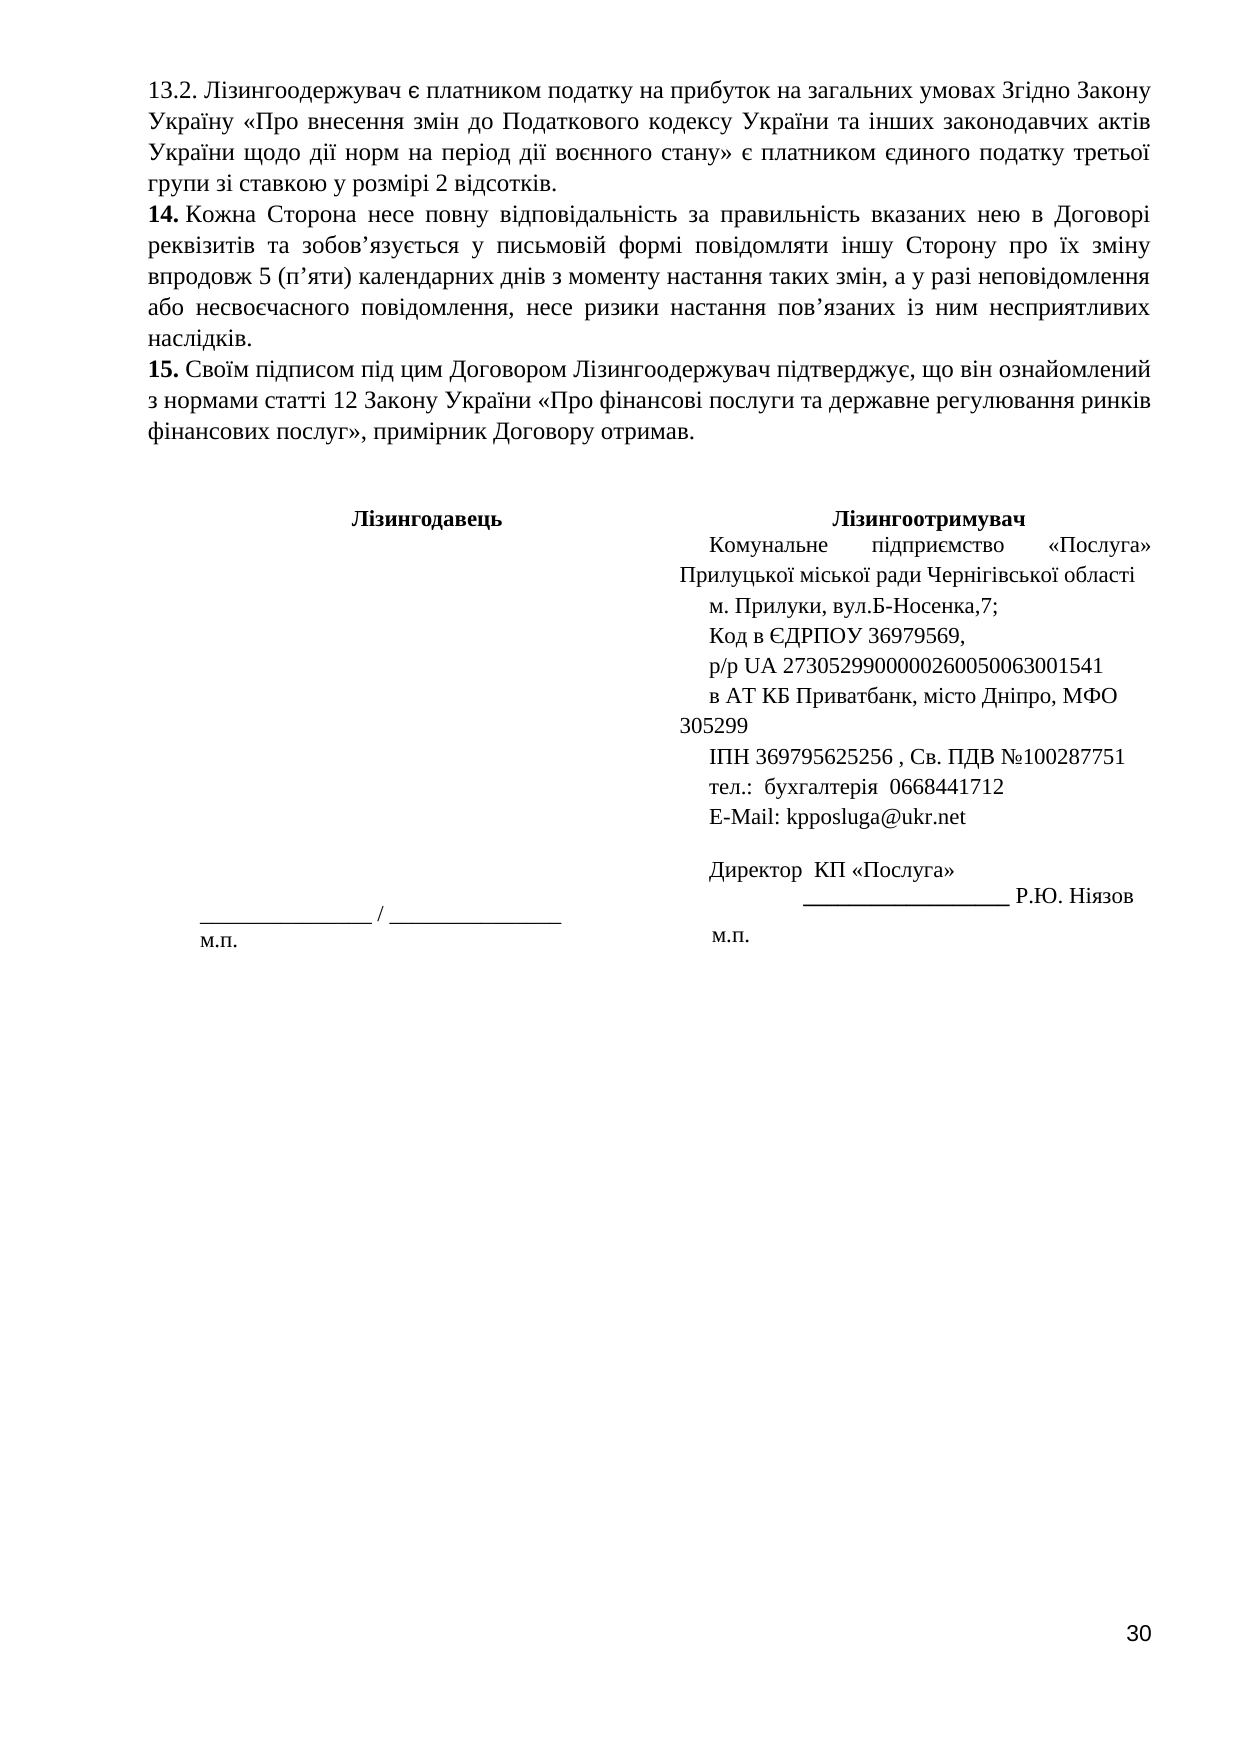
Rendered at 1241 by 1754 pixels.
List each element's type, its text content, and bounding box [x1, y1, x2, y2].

text 13.2. Лізингоодержувач є платником податку на прибуток на загальних умовах Згідно Закону Україну «Про внесення змін до Податкового кодексу України та інших законодавчих актів України щодо дії норм на період дії воєнного стану» є платником єдиного податку третьої групи зі ставкою у розмірі 2 відсотків. [148, 75, 1152, 197]
table_header Лізингодавець _______________ / _______________ м.п. [159, 505, 665, 960]
text 14. Кожна Сторона несе повну відповідальність за правильність вказаних нею в Договорі реквізитів та зобов’язується у письмовій формі повідомляти іншу Сторону про їх зміну впродовж 5 (п’яти) календарних днів з моменту настання таких змін, а у разі неповідомлення або несвоєчасного повідомлення, несе ризики настання пов’язаних із ним несприятливих наслідків. [148, 199, 1152, 352]
text 15. Своїм підписом під цим Договором Лізингоодержувач підтверджує, що він ознайомлений з нормами статті 12 Закону України «Про фінансові послуги та державне регулювання ринків фінансових послуг», примірник Договору отримав. [148, 354, 1152, 445]
table_header Лізингоотримувач Комунальне підприємство «Послуга» Прилуцької міської ради Чернігівської області м. Прилуки, вул.Б-Носенка,7; Код в ЄДРПОУ 36979569, р/р UA 2730529900000260050063001541 в АТ КБ Приватбанк, місто Дніпро, МФО 305299 ІПН 369795625256 , Св. ПДВ №100287751 тел.: бухгалтерія 0668441712 Е-Mail: kpposluga@ukr.net Директор КП «Послуга» __________________ Р.Ю. Ніязов м.п. [665, 505, 1163, 960]
